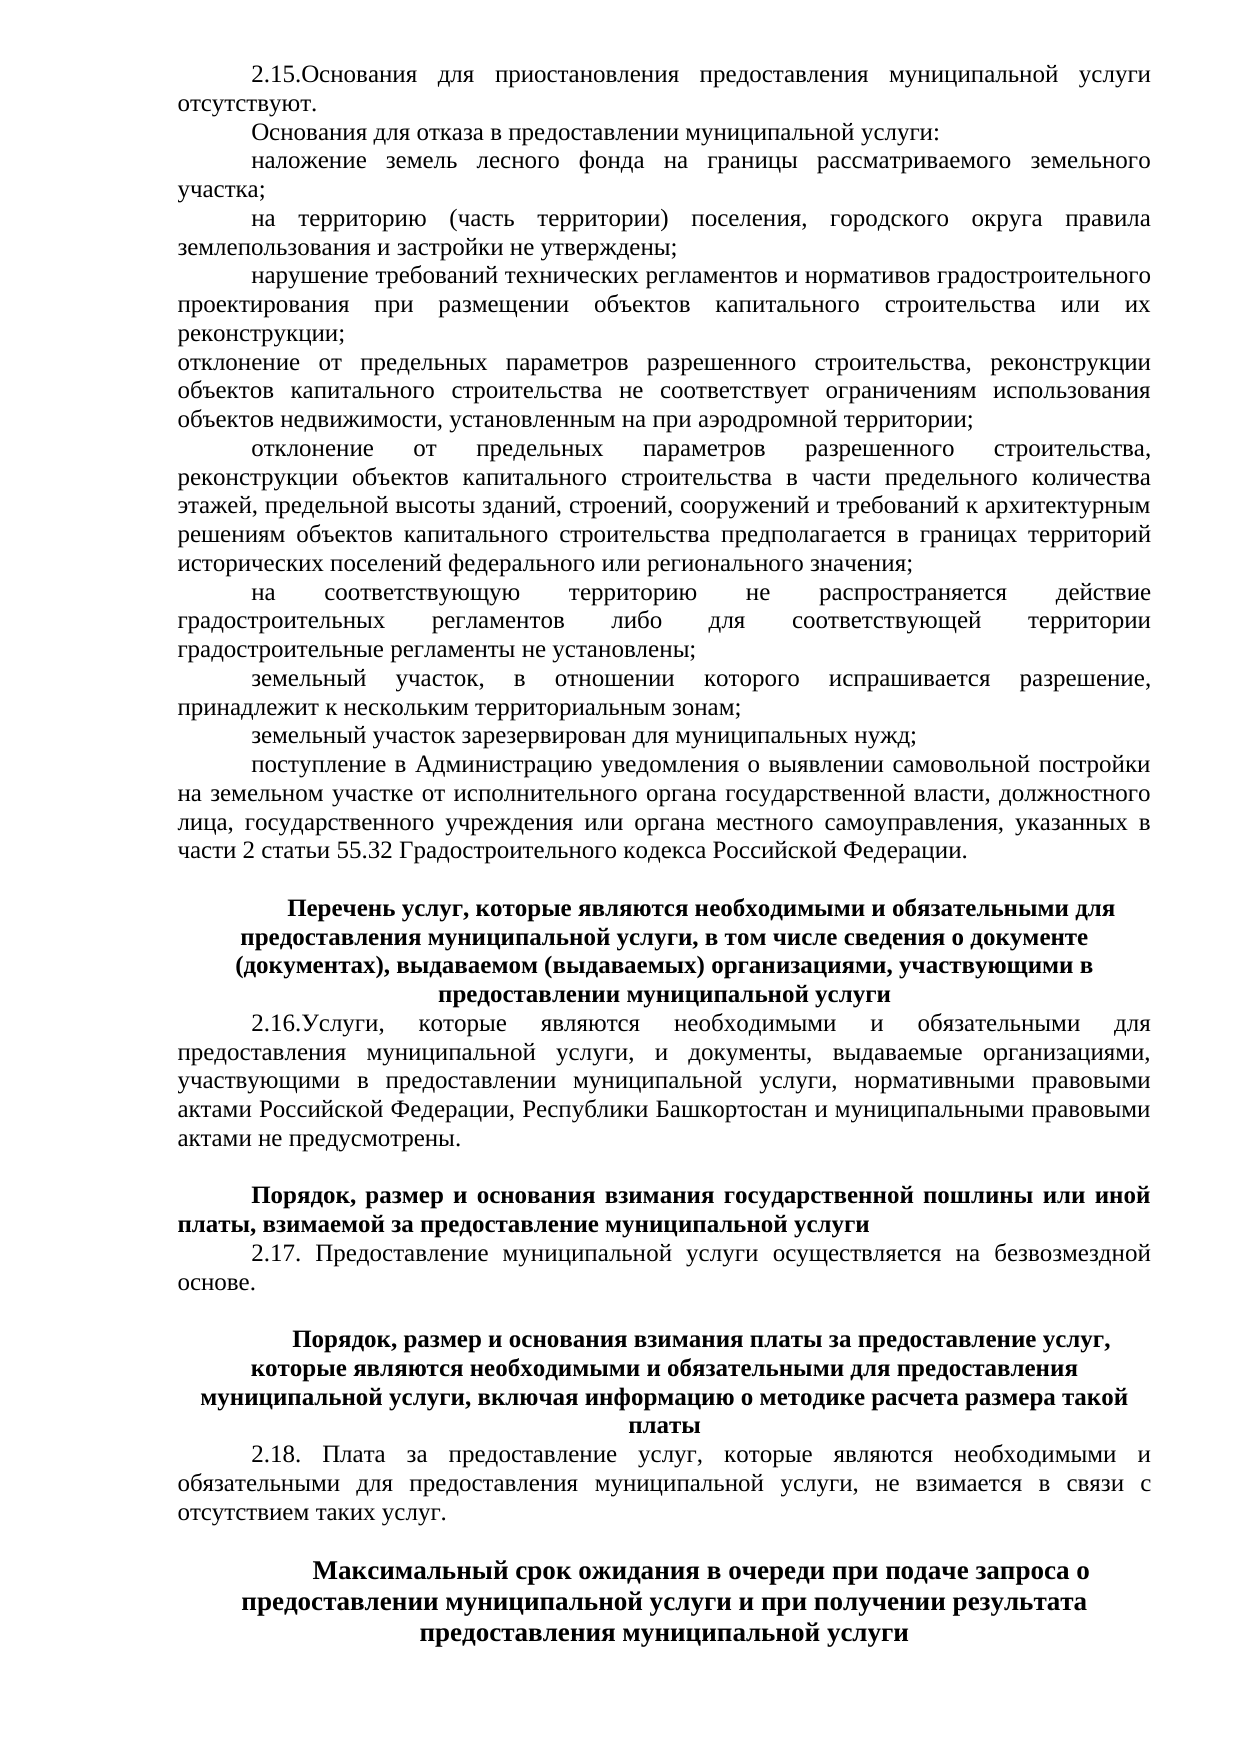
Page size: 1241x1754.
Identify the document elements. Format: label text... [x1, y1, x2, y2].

text 2.15.Основания для приостановления предоставления муниципальной услуги отсутствуют. [177, 59, 1152, 117]
text Основания для отказа в предоставлении муниципальной услуги: [177, 117, 1152, 145]
text нарушение требований технических регламентов и нормативов градостроительного проектирования при размещении объектов капитального строительства или их реконструкции; [177, 260, 1152, 347]
text отклонение от предельных параметров разрешенного строительства, реконструкции объектов капитального строительства не соответствует ограничениям использования объектов недвижимости, установленным на при аэродромной территории; [177, 347, 1152, 433]
text Максимальный срок ожидания в очереди при подаче запроса о предоставлении муниципальной услуги и при получении результата предоставления муниципальной услуги [177, 1554, 1152, 1647]
text земельный участок, в отношении которого испрашивается разрешение, принадлежит к нескольким территориальным зонам; [177, 663, 1152, 720]
text Порядок, размер и основания взимания платы за предоставление услуг, которые являются необходимыми и обязательными для предоставления муниципальной услуги, включая информацию о методике расчета размера такой платы [177, 1324, 1152, 1439]
text 2.17. Предоставление муниципальной услуги осуществляется на безвозмездной основе. [177, 1238, 1152, 1295]
text наложение земель лесного фонда на границы рассматриваемого земельного участка; [177, 145, 1152, 203]
text отклонение от предельных параметров разрешенного строительства, реконструкции объектов капитального строительства в части предельного количества этажей, предельной высоты зданий, строений, сооружений и требований к архитектурным решениям объектов капитального строительства предполагается в границах территорий исторических поселений федерального или регионального значения; [177, 433, 1152, 577]
text земельный участок зарезервирован для муниципальных нужд; [177, 720, 1152, 749]
text Порядок, размер и основания взимания государственной пошлины или иной платы, взимаемой за предоставление муниципальной услуги [177, 1180, 1152, 1238]
text поступление в Администрацию уведомления о выявлении самовольной постройки на земельном участке от исполнительного органа государственной власти, должностного лица, государственного учреждения или органа местного самоуправления, указанных в части 2 статьи 55.32 Градостроительного кодекса Российской Федерации. [177, 749, 1152, 864]
text Перечень услуг, которые являются необходимыми и обязательными для предоставления муниципальной услуги, в том числе сведения о документе (документах), выдаваемом (выдаваемых) организациями, участвующими в предоставлении муниципальной услуги [177, 893, 1152, 1008]
text 2.16.Услуги, которые являются необходимыми и обязательными для предоставления муниципальной услуги, и документы, выдаваемые организациями, участвующими в предоставлении муниципальной услуги, нормативными правовыми актами Российской Федерации, Республики Башкортостан и муниципальными правовыми актами не предусмотрены. [177, 1008, 1152, 1152]
text на соответствующую территорию не распространяется действие градостроительных регламентов либо для соответствующей территории градостроительные регламенты не установлены; [177, 577, 1152, 663]
text на территорию (часть территории) поселения, городского округа правила землепользования и застройки не утверждены; [177, 203, 1152, 260]
text 2.18. Плата за предоставление услуг, которые являются необходимыми и обязательными для предоставления муниципальной услуги, не взимается в связи с отсутствием таких услуг. [177, 1439, 1152, 1525]
